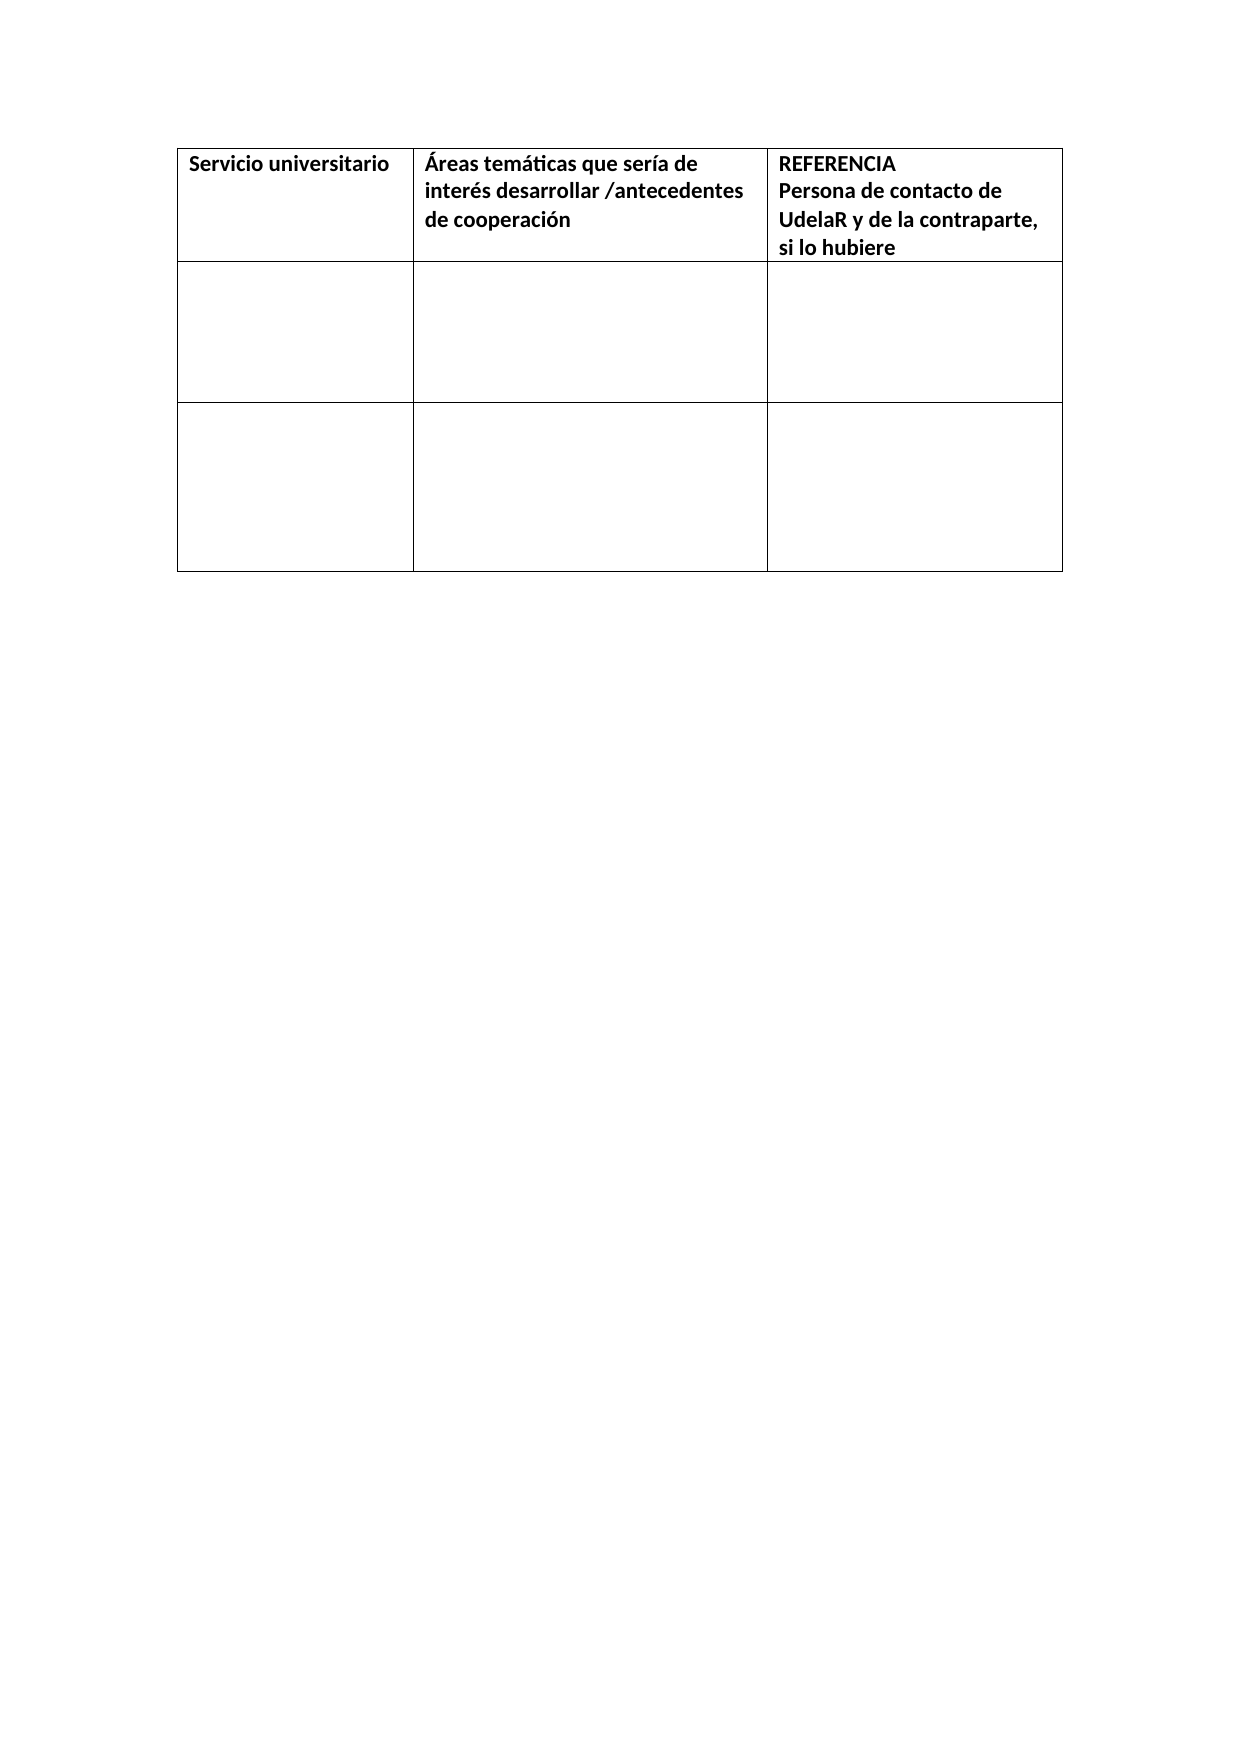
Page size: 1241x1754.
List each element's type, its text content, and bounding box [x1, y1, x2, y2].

table_cell [178, 403, 413, 571]
table_cell [414, 262, 767, 402]
table_cell [414, 403, 767, 571]
table_cell [768, 262, 1062, 402]
table_header Áreas temáticas que sería de interés desarrollar /antecedentes de cooperación [414, 149, 767, 261]
table_cell [768, 403, 1062, 571]
table_cell [178, 262, 413, 402]
table_header Servicio universitario [178, 149, 413, 261]
table_header REFERENCIA Persona de contacto de UdelaR y de la contraparte, si lo hubiere [768, 149, 1062, 261]
